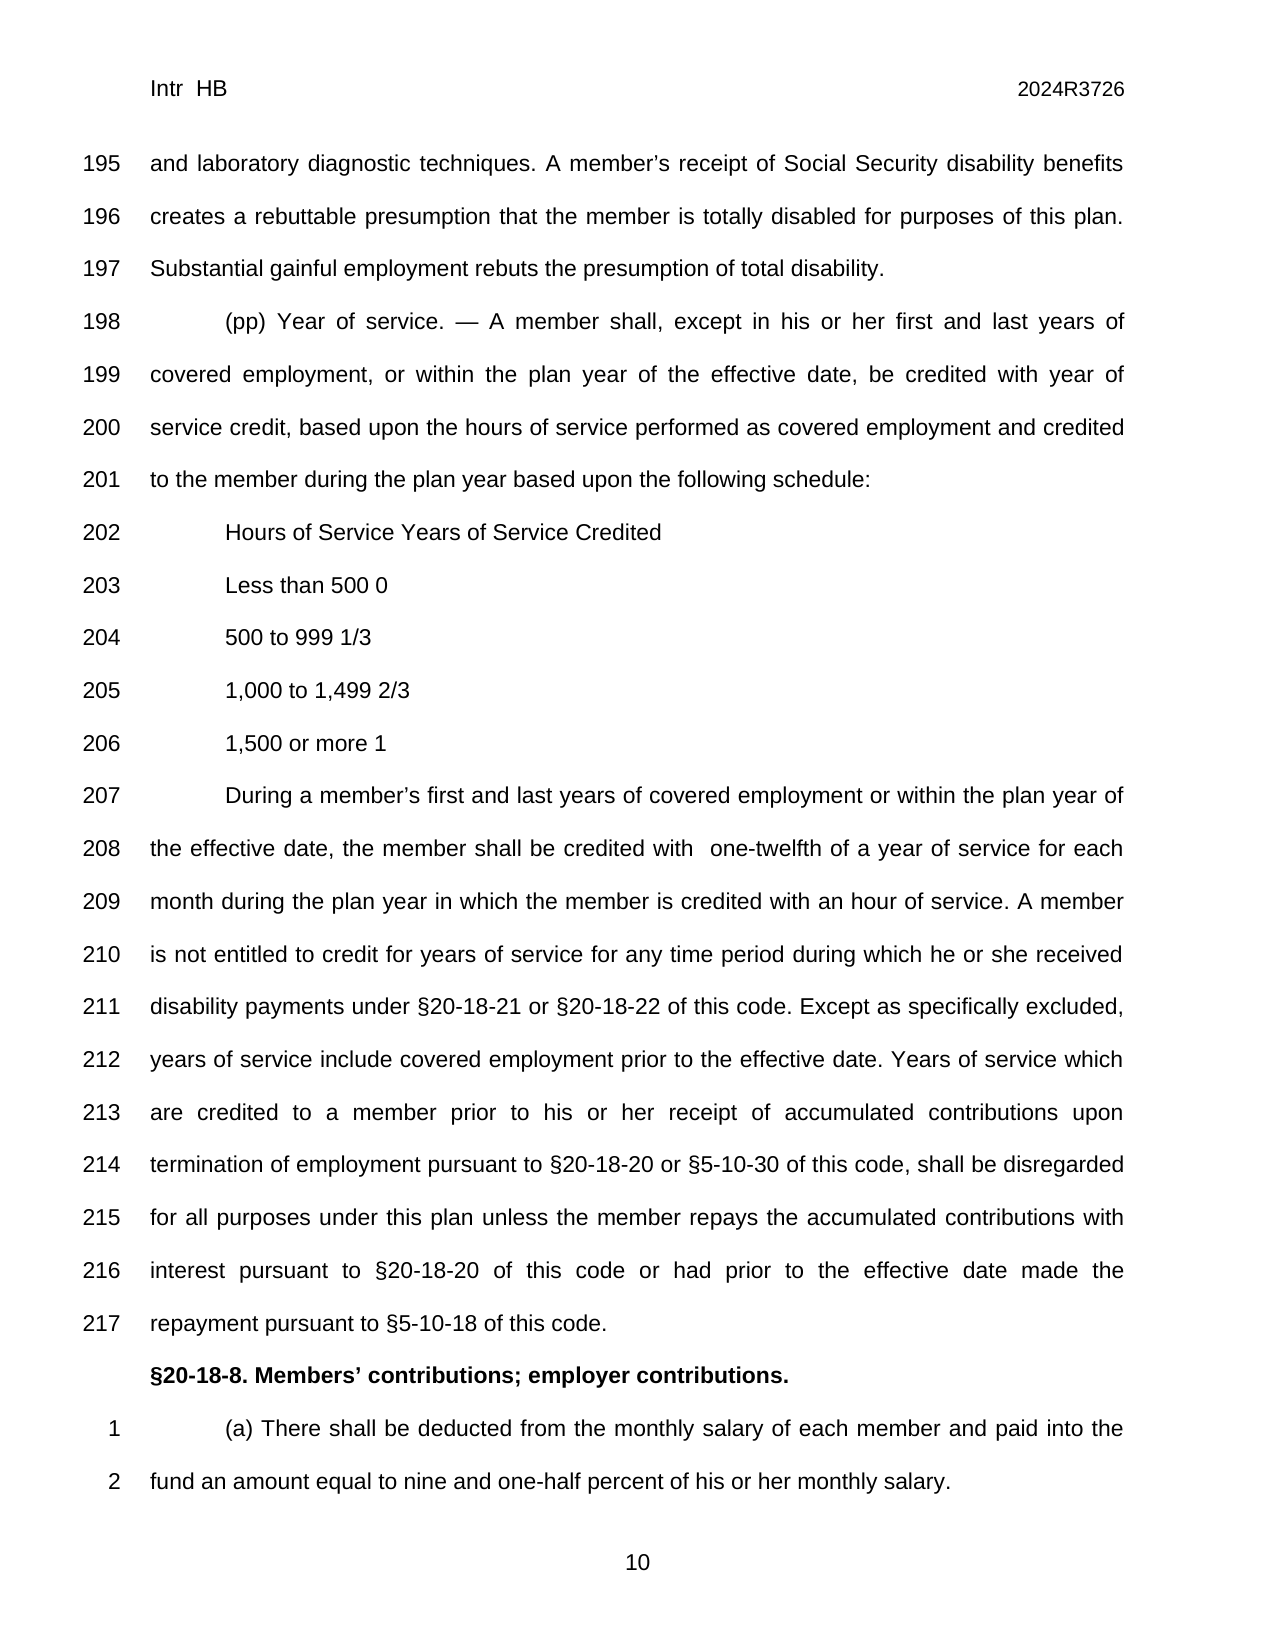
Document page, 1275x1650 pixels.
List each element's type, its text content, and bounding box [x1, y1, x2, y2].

text (pp) Year of service. — A member shall, except in his or her first and last years of covered employment, or within the plan year of the effective date, be credited with year of service credit, based upon the hours of service performed as covered employment and credited to the member during the plan year based upon the following schedule: [150, 308, 1125, 493]
text During a member’s first and last years of covered employment or within the plan year of the effective date, the member shall be credited with one-twelfth of a year of service for each month during the plan year in which the member is credited with an hour of service. A member is not entitled to credit for years of service for any time period during which he or she received disability payments under §20-18-21 or §20-18-22 of this code. Except as specifically excluded, years of service include covered employment prior to the effective date. Years of service which are credited to a member prior to his or her receipt of accumulated contributions upon termination of employment pursuant to §20-18-20 or §5-10-30 of this code, shall be disregarded for all purposes under this plan unless the member repays the accumulated contributions with interest pursuant to §20-18-20 of this code or had prior to the effective date made the repayment pursuant to §5-10-18 of this code. [150, 782, 1125, 1336]
text Hours of Service Years of Service Credited [150, 519, 1125, 545]
text (a) There shall be deducted from the monthly salary of each member and paid into the fund an amount equal to nine and one-half percent of his or her monthly salary. [150, 1415, 1125, 1494]
subtitle §20-18-8. Members’ contributions; employer contributions. [150, 1362, 1125, 1389]
text 1,000 to 1,499 2/3 [150, 677, 1125, 703]
text Less than 500 0 [150, 572, 1125, 598]
text 1,500 or more 1 [150, 730, 1125, 756]
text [150, 150, 1125, 282]
text 500 to 999 1/3 [150, 624, 1125, 651]
